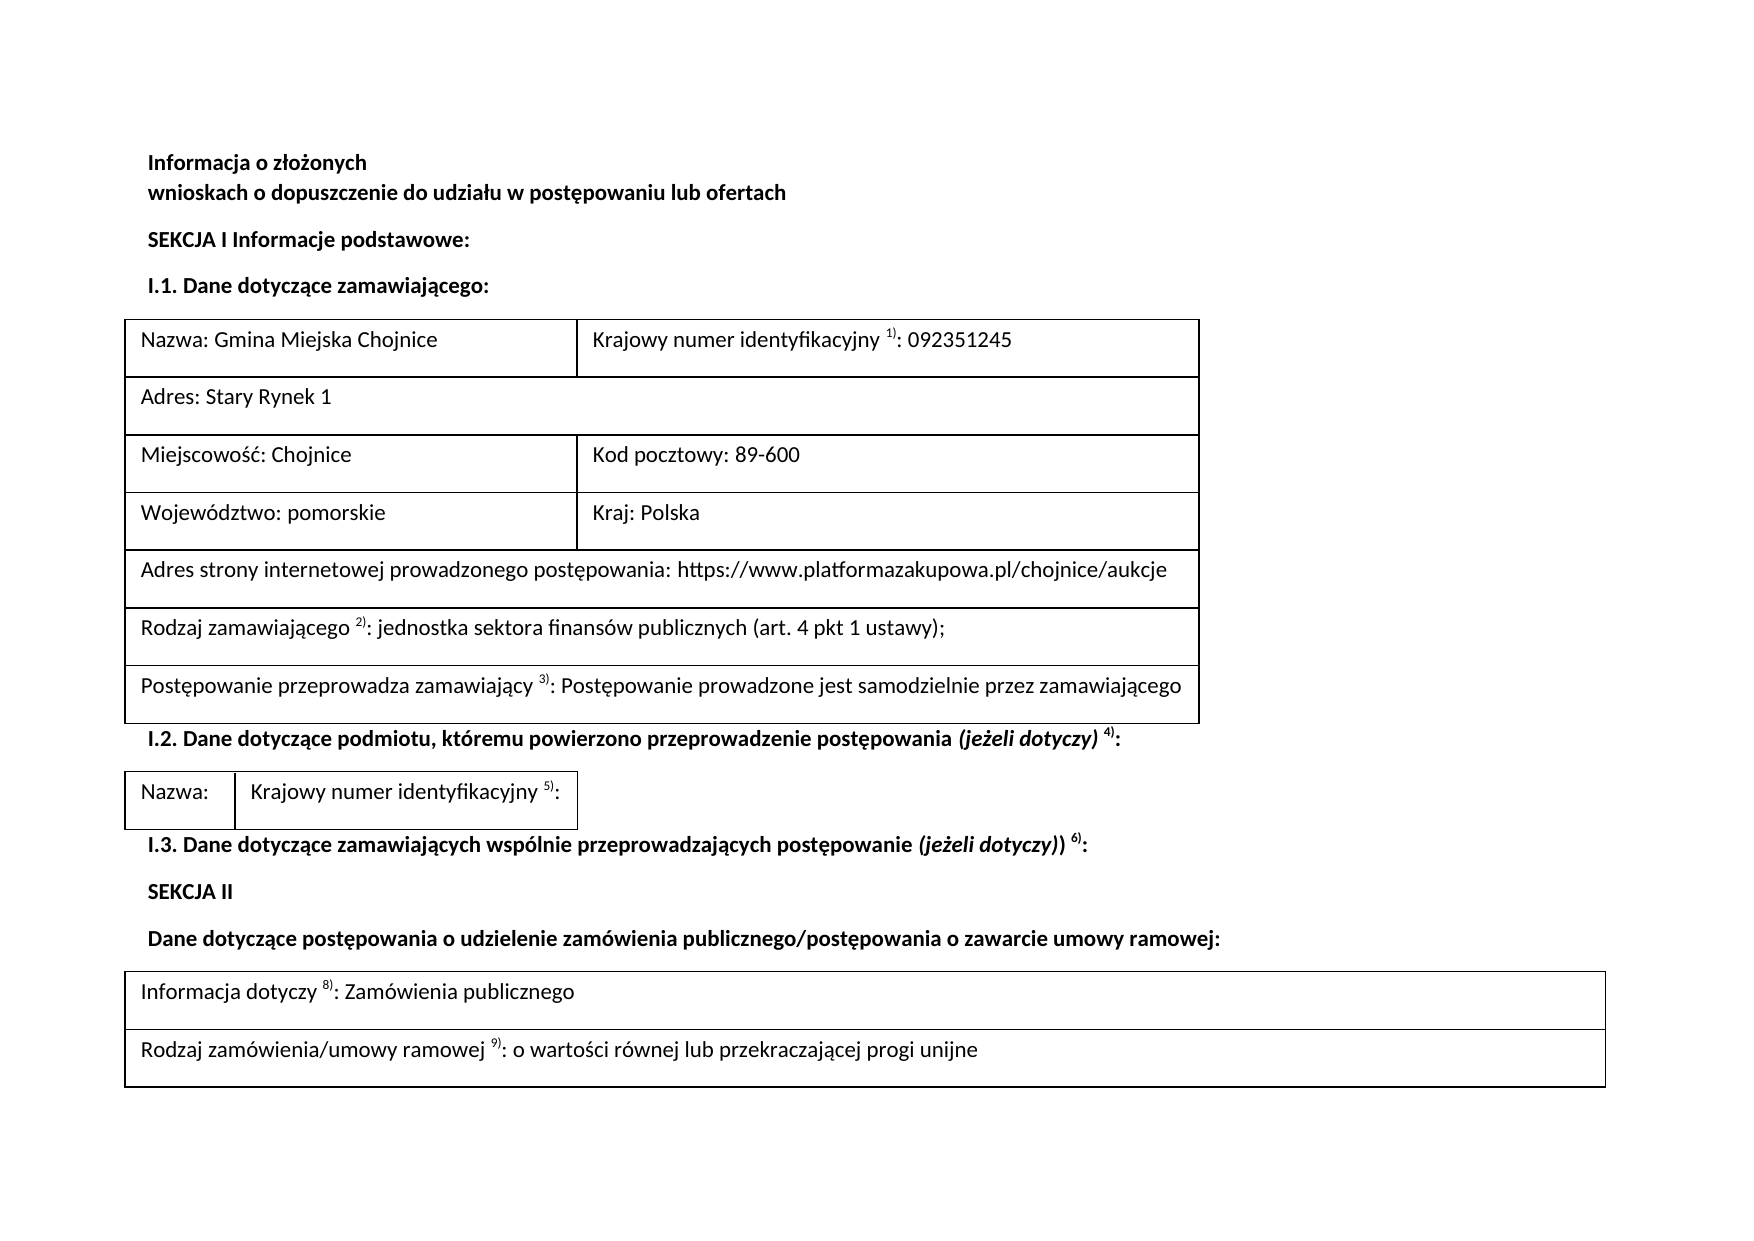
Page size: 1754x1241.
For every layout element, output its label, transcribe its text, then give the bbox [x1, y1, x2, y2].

table_header Informacja dotyczy 8): Zamówienia publicznego [126, 972, 1605, 1028]
table_cell Rodzaj zamówienia/umowy ramowej 9): o wartości równej lub przekraczającej progi unijne [126, 1030, 1605, 1086]
table_header Krajowy numer identyfikacyjny 1): 092351245 [578, 320, 1198, 376]
table_header Nazwa: [126, 772, 235, 828]
text Informacja o złożonych wnioskach o dopuszczenie do udziału w postępowaniu lub ofertach [148, 148, 1606, 206]
table_cell Adres: Stary Rynek 1 [126, 378, 1198, 434]
text I.2. Dane dotyczące podmiotu, któremu powierzono przeprowadzenie postępowania (jeżeli dotyczy) 4): [148, 724, 1606, 752]
table_cell Województwo: pomorskie [126, 493, 576, 549]
table_cell Adres strony internetowej prowadzonego postępowania: https://www.platformazakupowa.pl/chojnice/aukcje [126, 551, 1198, 607]
text Dane dotyczące postępowania o udzielenie zamówienia publicznego/postępowania o zawarcie umowy ramowej: [148, 924, 1606, 952]
text I.1. Dane dotyczące zamawiającego: [148, 272, 1606, 299]
text SEKCJA I Informacje podstawowe: [148, 225, 1606, 253]
table_header Krajowy numer identyfikacyjny 5): [236, 772, 577, 828]
table_cell Miejscowość: Chojnice [126, 436, 576, 492]
table_cell Kraj: Polska [578, 493, 1198, 549]
table_header Nazwa: Gmina Miejska Chojnice [126, 320, 576, 376]
table_cell Postępowanie przeprowadza zamawiający 3): Postępowanie prowadzone jest samodzielnie przez zamawiającego [126, 666, 1198, 722]
text SEKCJA II [148, 877, 1606, 905]
table_cell Rodzaj zamawiającego 2): jednostka sektora finansów publicznych (art. 4 pkt 1 ustawy); [126, 609, 1198, 665]
text I.3. Dane dotyczące zamawiających wspólnie przeprowadzających postępowanie (jeżeli dotyczy)) 6): [148, 830, 1606, 858]
table_cell Kod pocztowy: 89-600 [578, 436, 1198, 492]
